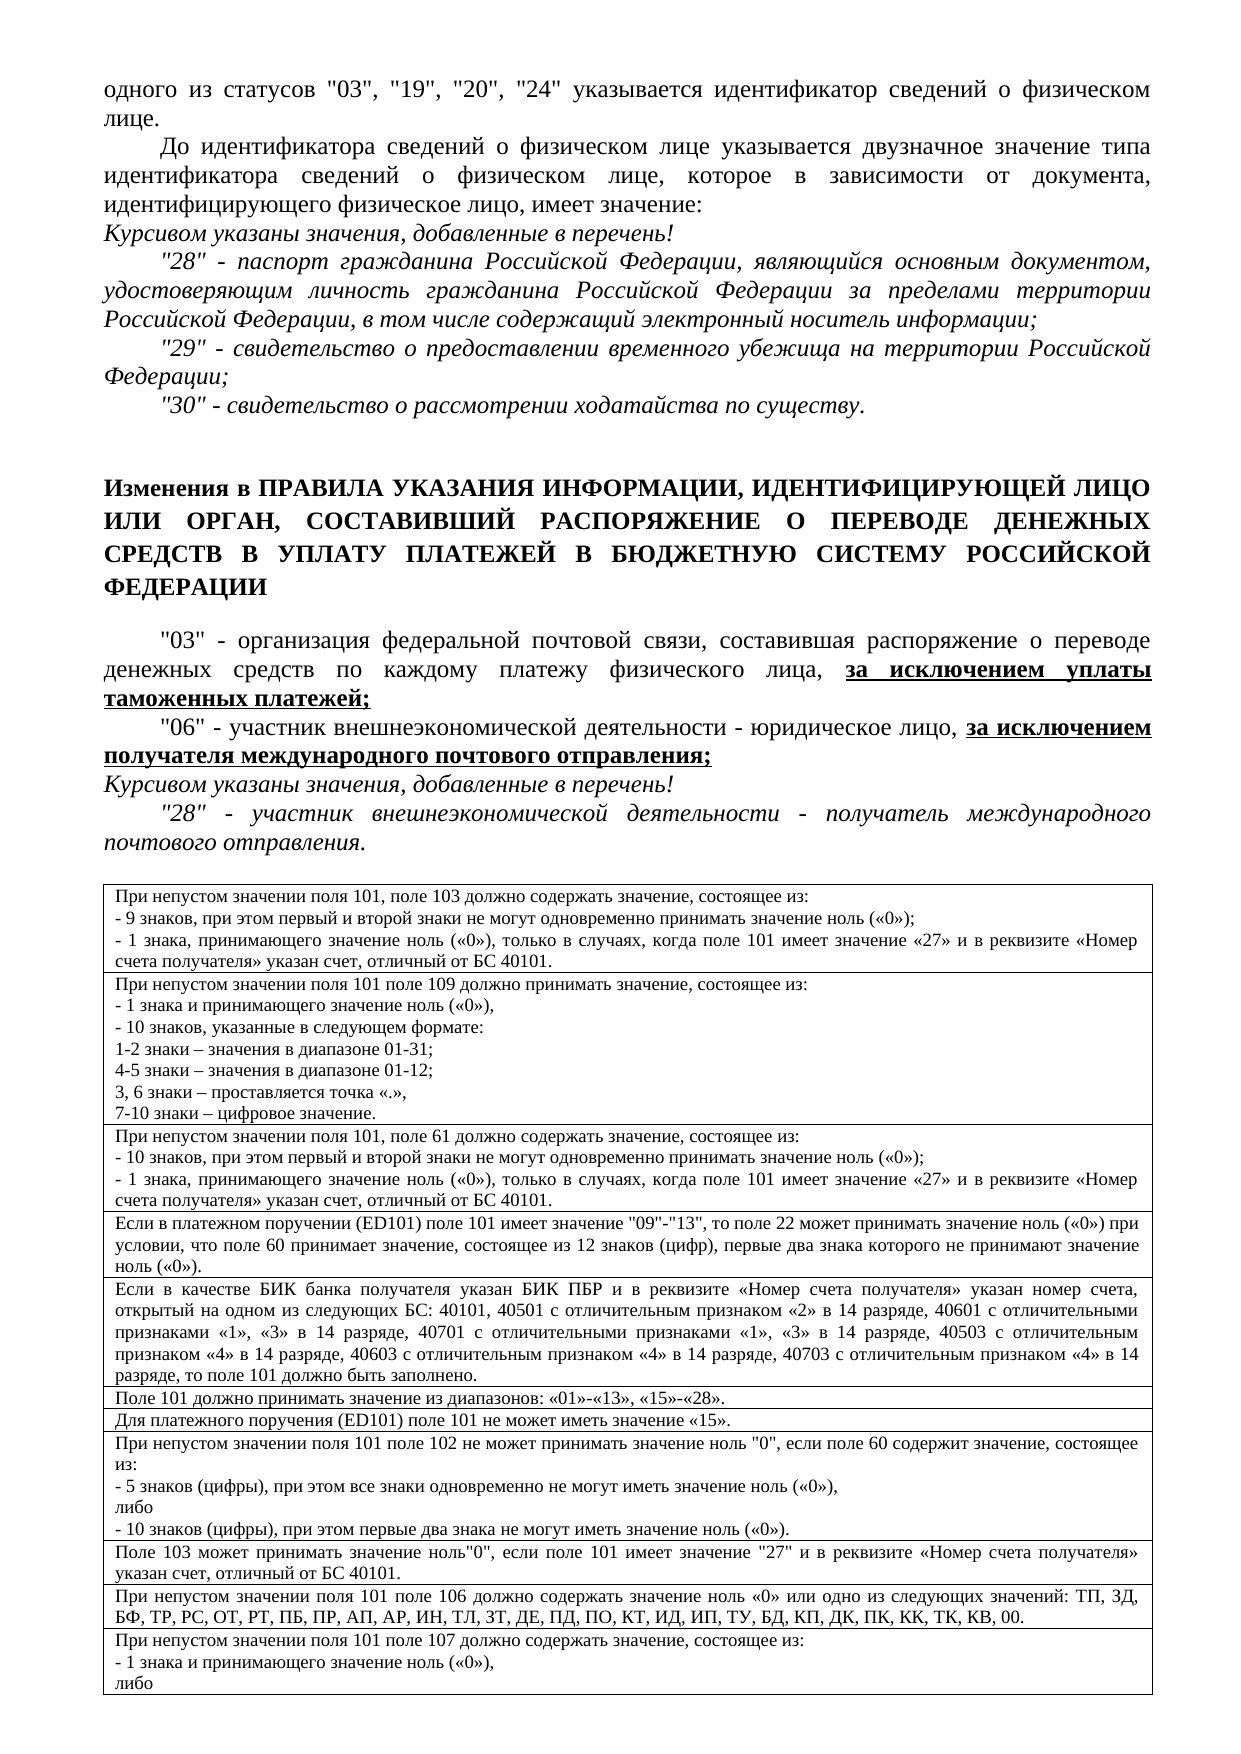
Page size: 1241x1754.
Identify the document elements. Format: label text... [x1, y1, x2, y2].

text Изменения в ПРАВИЛА УКАЗАНИЯ ИНФОРМАЦИИ, ИДЕНТИФИЦИРУЮЩЕЙ ЛИЦО ИЛИ ОРГАН, СОСТАВИВШИЙ РАСПОРЯЖЕНИЕ О ПЕРЕВОДЕ ДЕНЕЖНЫХ СРЕДСТВ В УПЛАТУ ПЛАТЕЖЕЙ В БЮДЖЕТНУЮ СИСТЕМУ РОССИЙСКОЙ ФЕДЕРАЦИИ [103, 473, 1152, 601]
text "28" - участник внешнеэкономической деятельности - получатель международного почтового отправления. [103, 798, 1152, 856]
table_cell При непустом значении поля 101 поле 106 должно содержать значение ноль «0» или одно из следующих значений: ТП, ЗД, БФ, ТР, РС, ОТ, РТ, ПБ, ПР, АП, АР, ИН, ТЛ, ЗТ, ДЕ, ПД, ПО, КТ, ИД, ИП, ТУ, БД, КП, ДК, ПК, КК, ТК, КВ, 00. [104, 1585, 1152, 1628]
text Курсивом указаны значения, добавленные в перечень! [103, 218, 1152, 246]
text Курсивом указаны значения, добавленные в перечень! [103, 769, 1152, 798]
table_cell При непустом значении поля 101 поле 102 не может принимать значение ноль "0", если поле 60 содержит значение, состоящее из: - 5 знаков (цифры), при этом все знаки одновременно не могут иметь значение ноль («0»), либо - 10 знаков (цифры), при этом первые два знака не могут иметь значение ноль («0»). [104, 1432, 1152, 1539]
text "30" - свидетельство о рассмотрении ходатайства по существу. [103, 390, 1152, 419]
table_cell Если в платежном поручении (ED101) поле 101 имеет значение "09"-"13", то поле 22 может принимать значение ноль («0») при условии, что поле 60 принимает значение, состоящее из 12 знаков (цифр), первые два знака которого не принимают значение ноль («0»). [104, 1212, 1152, 1277]
table_cell Поле 103 может принимать значение ноль"0", если поле 101 имеет значение "27" и в реквизите «Номер счета получателя» указан счет, отличный от БС 40101. [104, 1541, 1152, 1584]
text "03" - организация федеральной почтовой связи, составившая распоряжение о переводе денежных средств по каждому платежу физического лица, за исключением уплаты таможенных платежей; [103, 626, 1152, 712]
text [103, 74, 1152, 131]
table_cell При непустом значении поля 101, поле 61 должно содержать значение, состоящее из: - 10 знаков, при этом первый и второй знаки не могут одновременно принимать значение ноль («0»); - 1 знака, принимающего значение ноль («0»), только в случаях, когда поле 101 имеет значение «27» и в реквизите «Номер счета получателя» указан счет, отличный от БС 40101. [104, 1125, 1152, 1211]
table_header При непустом значении поля 101, поле 103 должно содержать значение, состоящее из: - 9 знаков, при этом первый и второй знаки не могут одновременно принимать значение ноль («0»); - 1 знака, принимающего значение ноль («0»), только в случаях, когда поле 101 имеет значение «27» и в реквизите «Номер счета получателя» указан счет, отличный от БС 40101. [104, 885, 1152, 972]
table_cell При непустом значении поля 101 поле 109 должно принимать значение, состоящее из: - 1 знака и принимающего значение ноль («0»), - 10 знаков, указанные в следующем формате: 1-2 знаки – значения в диапазоне 01-31; 4-5 знаки – значения в диапазоне 01-12; 3, 6 знаки – проставляется точка «.», 7-10 знаки – цифровое значение. [104, 973, 1152, 1124]
table_cell Для платежного поручения (ED101) поле 101 не может иметь значение «15». [104, 1409, 1152, 1431]
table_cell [104, 1629, 1152, 1694]
table_cell Поле 101 должно принимать значение из диапазонов: «01»-«13», «15»-«28». [104, 1387, 1152, 1408]
text До идентификатора сведений о физическом лице указывается двузначное значение типа идентификатора сведений о физическом лице, которое в зависимости от документа, идентифицирующего физическое лицо, имеет значение: [103, 131, 1152, 218]
text "29" - свидетельство о предоставлении временного убежища на территории Российской Федерации; [103, 333, 1152, 390]
text "06" - участник внешнеэкономической деятельности - юридическое лицо, за исключением получателя международного почтового отправления; [103, 712, 1152, 769]
table_cell Если в качестве БИК банка получателя указан БИК ПБР и в реквизите «Номер счета получателя» указан номер счета, открытый на одном из следующих БС: 40101, 40501 с отличительным признаком «2» в 14 разряде, 40601 с отличительными признаками «1», «3» в 14 разряде, 40701 с отличительными признаками «1», «3» в 14 разряде, 40503 с отличительным признаком «4» в 14 разряде, 40603 с отличительным признаком «4» в 14 разряде, 40703 с отличительным признаком «4» в 14 разряде, то поле 101 должно быть заполнено. [104, 1278, 1152, 1386]
text "28" - паспорт гражданина Российской Федерации, являющийся основным документом, удостоверяющим личность гражданина Российской Федерации за пределами территории Российской Федерации, в том числе содержащий электронный носитель информации; [103, 246, 1152, 333]
